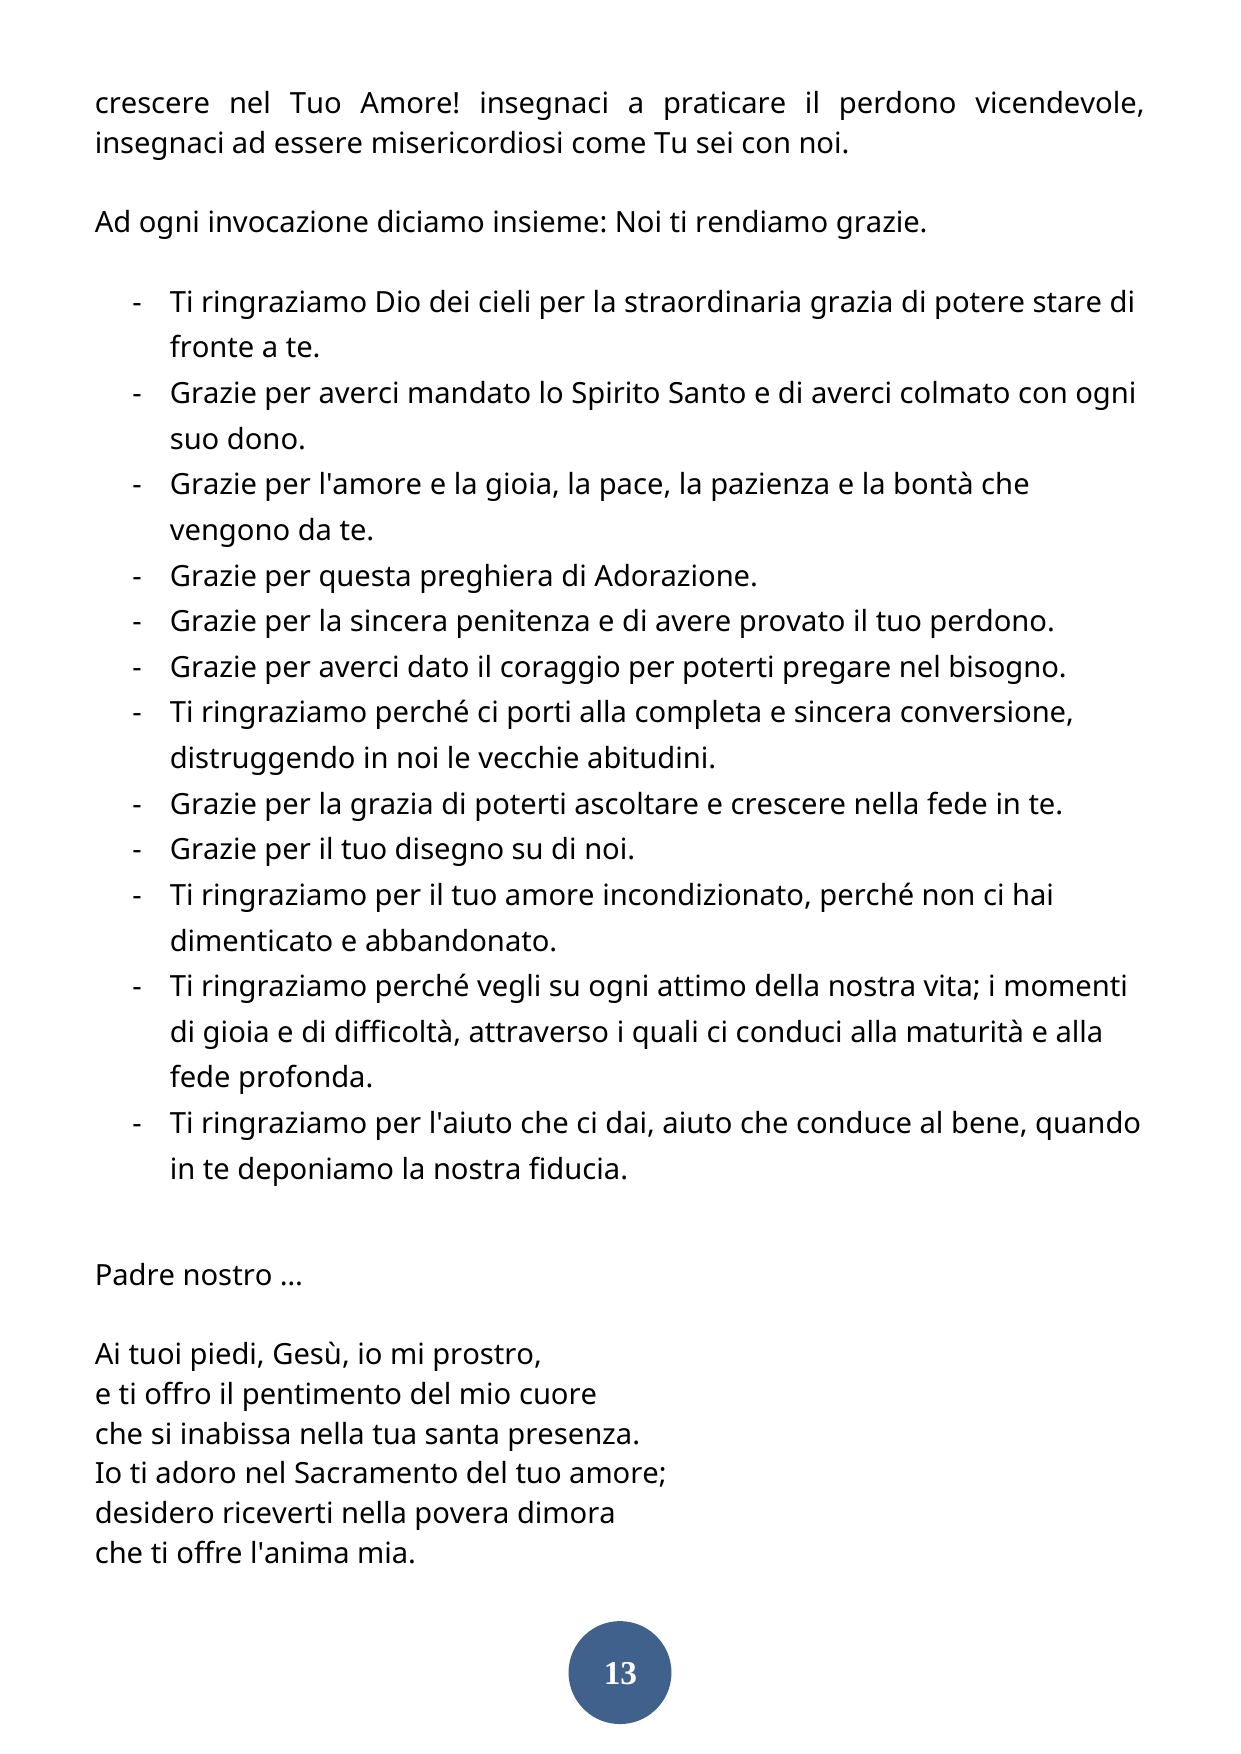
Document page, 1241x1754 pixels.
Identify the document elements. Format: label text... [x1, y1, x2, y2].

list Ti ringraziamo per il tuo amore incondizionato, perché non ci hai dimenticato e abbandonato. [132, 874, 1146, 959]
list Ti ringraziamo per l'aiuto che ci dai, aiuto che conduce al bene, quando in te deponiamo la nostra fiducia. [132, 1102, 1146, 1188]
list Grazie per averci mandato lo Spirito Santo e di averci colmato con ogni suo dono. [132, 372, 1146, 458]
list Ti ringraziamo perché vegli su ogni attimo della nostra vita; i momenti di gioia e di difficoltà, attraverso i quali ci conduci alla maturità e alla fede profonda. [132, 966, 1146, 1096]
list Ti ringraziamo perché ci porti alla completa e sincera conversione, distruggendo in noi le vecchie abitudini. [132, 692, 1146, 777]
list Ti ringraziamo Dio dei cieli per la straordinaria grazia di potere stare di fronte a te. [132, 281, 1146, 366]
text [94, 83, 1146, 162]
list Grazie per questa preghiera di Adorazione. [132, 555, 1146, 594]
list Grazie per la sincera penitenza e di avere provato il tuo perdono. [132, 601, 1146, 640]
list Grazie per la grazia di poterti ascoltare e crescere nella fede in te. [132, 783, 1146, 823]
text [94, 1294, 1146, 1572]
list Grazie per l'amore e la gioia, la pace, la pazienza e la bontà che vengono da te. [132, 464, 1146, 549]
list Grazie per averci dato il coraggio per poterti pregare nel bisogno. [132, 646, 1146, 686]
list Grazie per il tuo disegno su di noi. [132, 829, 1146, 868]
text Padre nostro … [94, 1254, 1146, 1294]
text Ad ogni invocazione diciamo insieme: Noi ti rendiamo grazie. [94, 202, 1146, 241]
